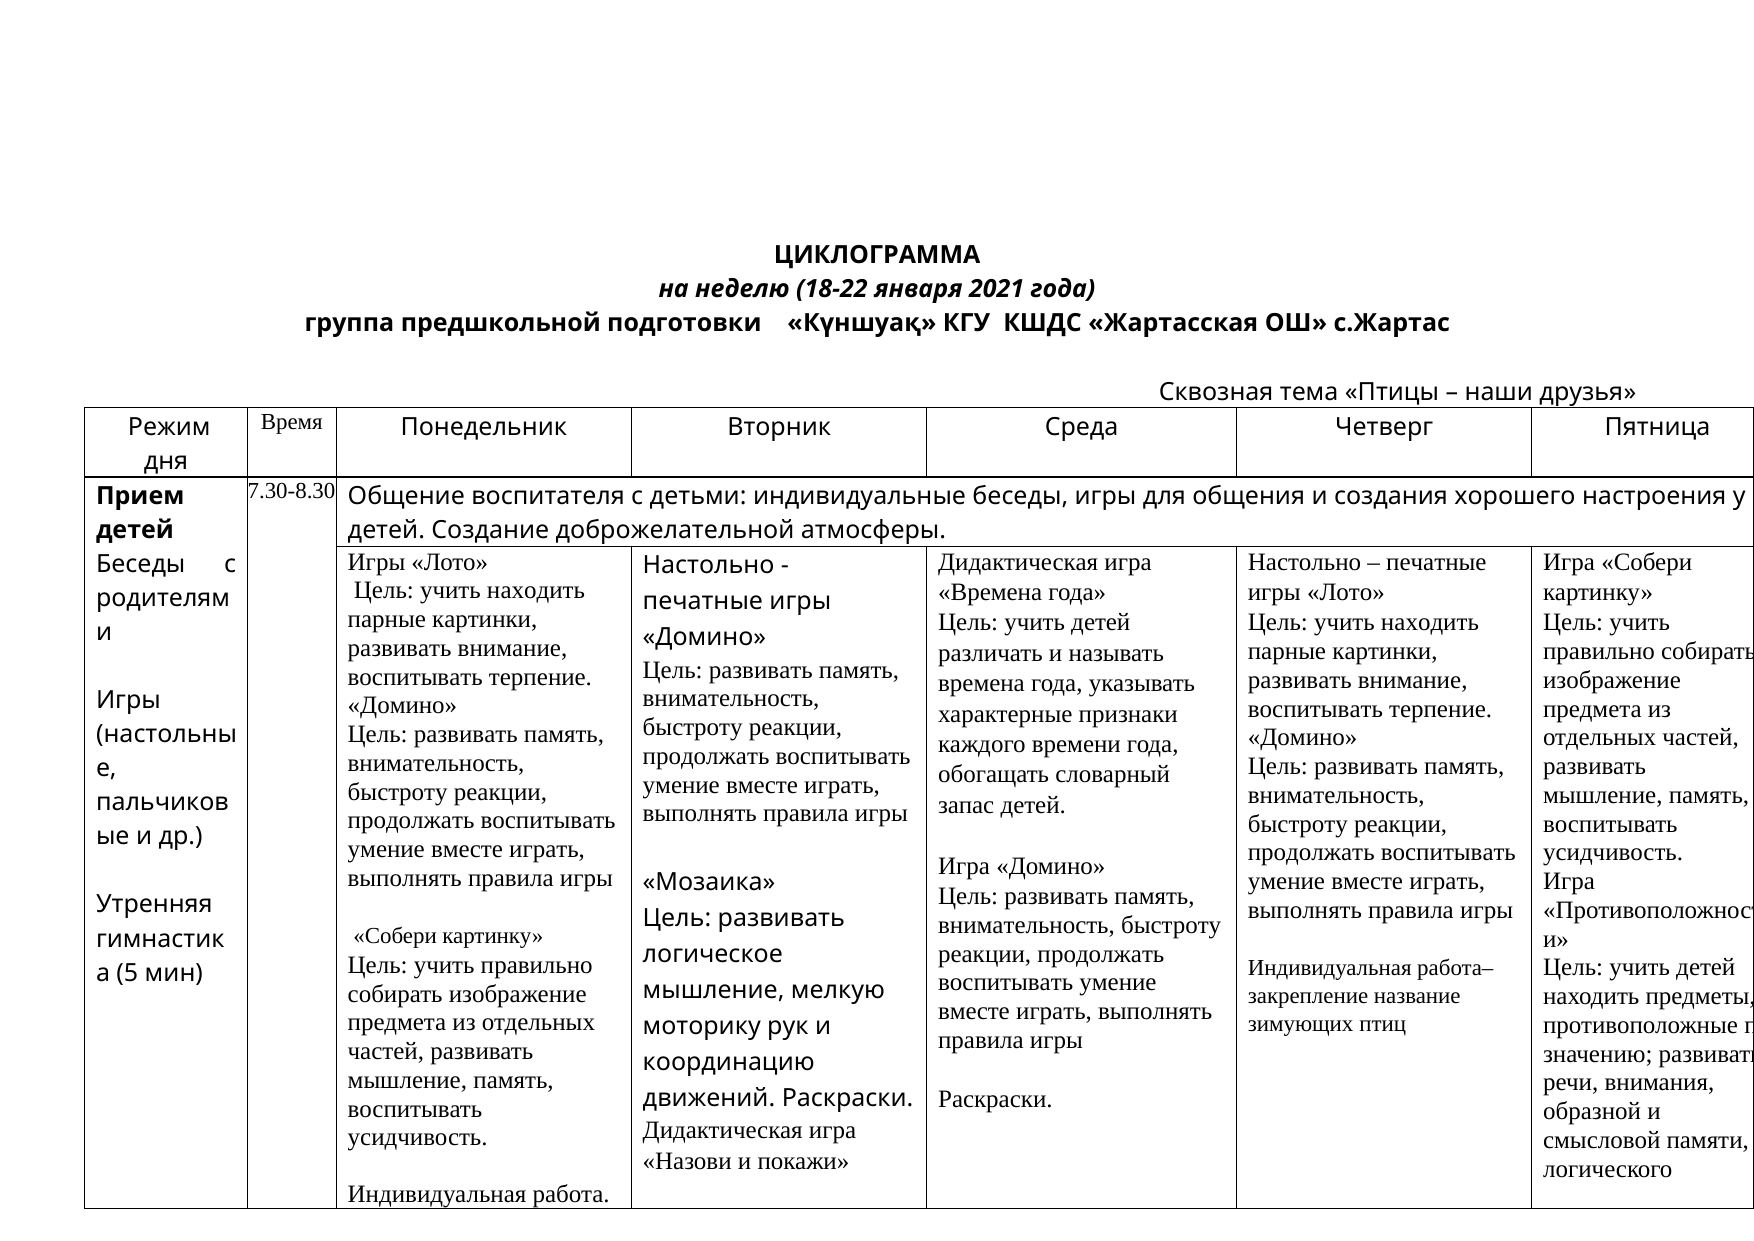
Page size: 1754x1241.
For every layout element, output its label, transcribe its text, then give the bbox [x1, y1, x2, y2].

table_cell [927, 547, 1236, 1208]
text на неделю (18-22 января 2021 года) [118, 271, 1636, 305]
table_header Время [248, 408, 336, 476]
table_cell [1237, 547, 1531, 1208]
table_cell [632, 547, 926, 1208]
table_header Пятница [1532, 408, 1753, 476]
table_cell Прием детей Беседы с родителями Игры (настольные, пальчиковые и др.) Утренняя гимнастика (5 мин) [85, 478, 247, 1208]
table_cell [337, 547, 631, 1208]
table_header Вторник [632, 408, 926, 476]
text ЦИКЛОГРАММА [118, 237, 1636, 271]
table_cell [1532, 547, 1753, 1208]
text группа предшкольной подготовки «Күншуақ» КГУ КШДС «Жартасская ОШ» с.Жартас [118, 305, 1636, 339]
table_header Среда [927, 408, 1236, 476]
text Сквозная тема «Птицы – наши друзья» [118, 373, 1636, 407]
table_cell 7.30-8.30 [248, 478, 336, 1208]
table_header Четверг [1237, 408, 1531, 476]
table_header Понедельник [337, 408, 631, 476]
table_cell Общение воспитателя с детьми: индивидуальные беседы, игры для общения и создания хорошего настроения у детей. Создание доброжелательной атмосферы. [337, 478, 1753, 546]
table_header Режим дня [85, 408, 247, 476]
